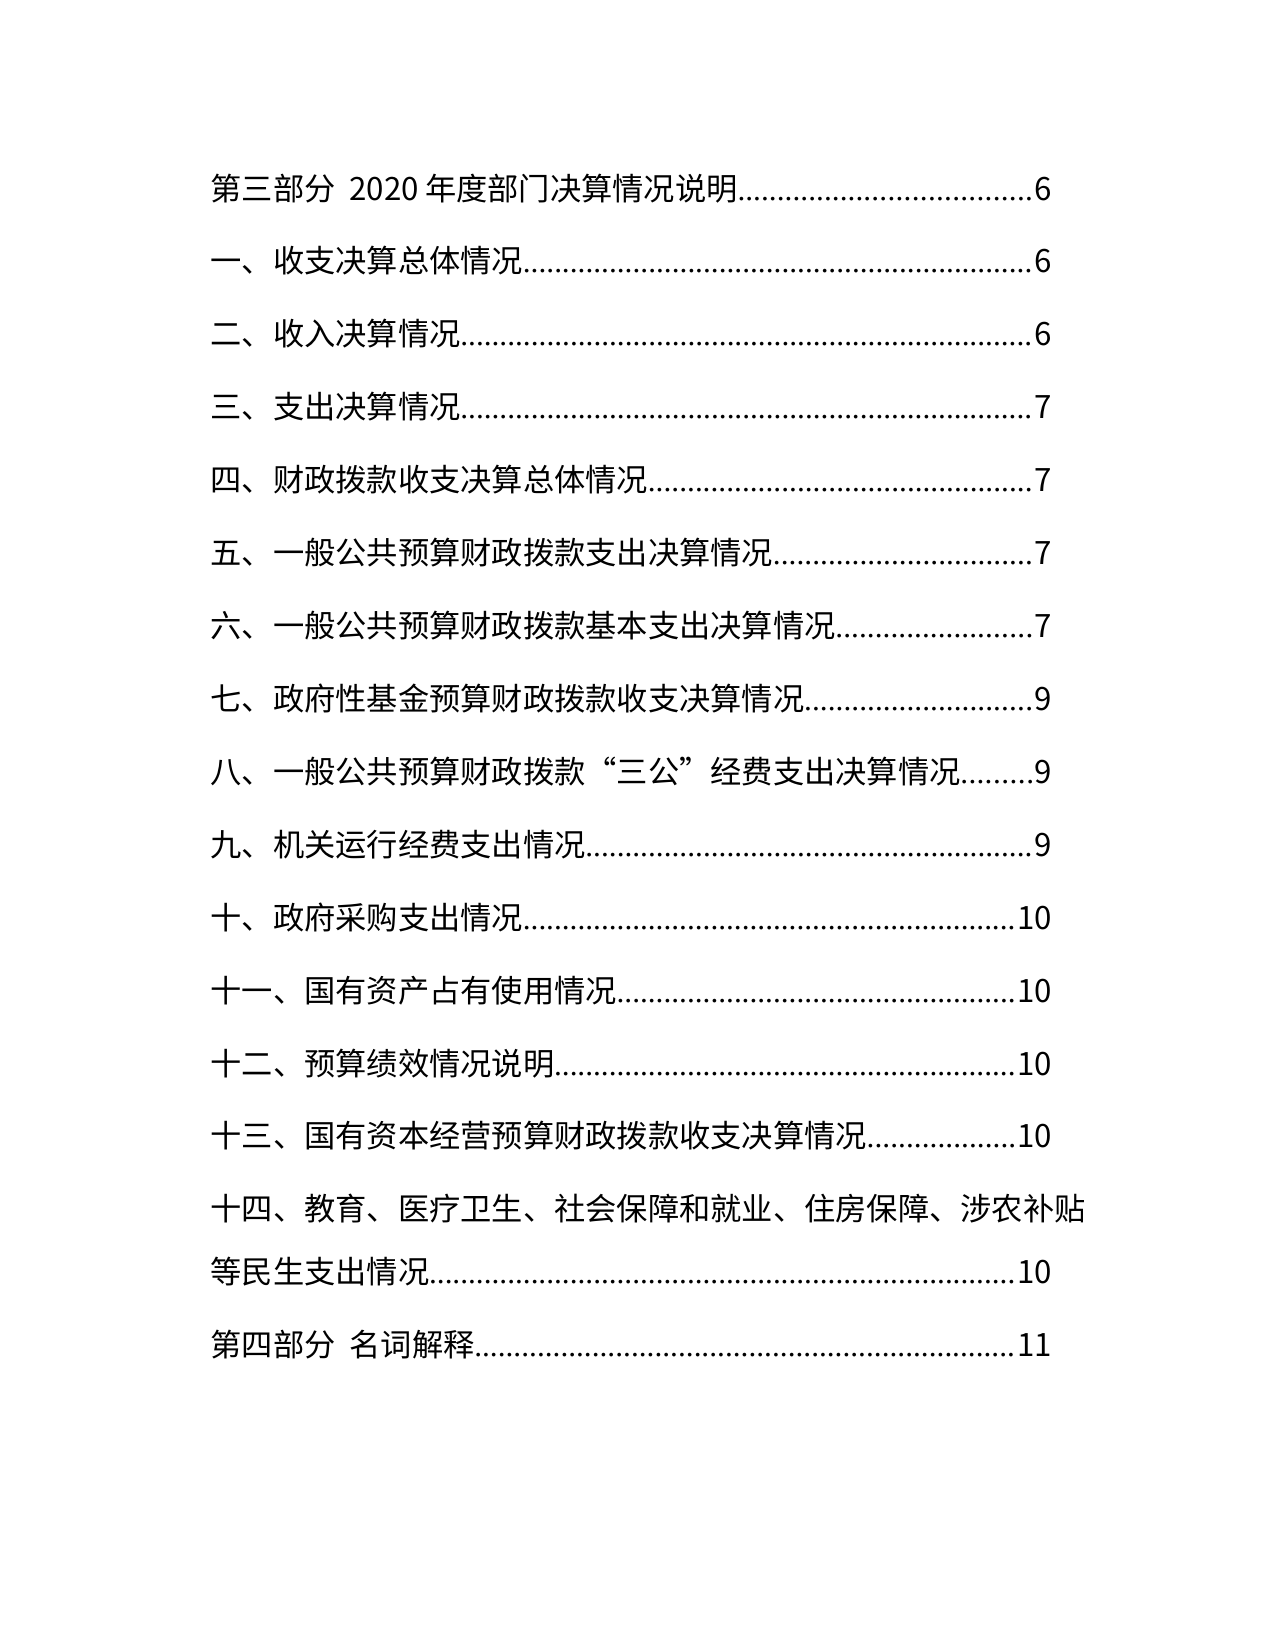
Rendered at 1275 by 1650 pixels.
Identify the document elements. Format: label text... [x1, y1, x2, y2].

text 九、机关运行经费支出情况 9 [210, 806, 1087, 869]
text 七、政府性基金预算财政拨款收支决算情况 9 [210, 660, 1087, 723]
text 三、支出决算情况 7 [210, 369, 1087, 431]
text 二、收入决算情况 6 [210, 296, 1087, 358]
text 六、一般公共预算财政拨款基本支出决算情况 7 [210, 587, 1087, 650]
text 第四部分 名词解释 11 [210, 1306, 1087, 1369]
text 十、政府采购支出情况 10 [210, 879, 1087, 942]
text 八、一般公共预算财政拨款“三公”经费支出决算情况 9 [210, 733, 1087, 796]
text 十四、教育、医疗卫生、社会保障和就业、住房保障、涉农补贴等民生支出情况 10 [210, 1171, 1087, 1296]
text 五、一般公共预算财政拨款支出决算情况 7 [210, 514, 1087, 577]
text 一、收支决算总体情况 6 [210, 223, 1087, 285]
text 十一、国有资产占有使用情况 10 [210, 952, 1087, 1014]
text 四、财政拨款收支决算总体情况 7 [210, 442, 1087, 504]
text 十三、国有资本经营预算财政拨款收支决算情况 10 [210, 1098, 1087, 1160]
text 第三部分 2020年度部门决算情况说明 6 [210, 150, 1087, 212]
text 十二、预算绩效情况说明 10 [210, 1025, 1087, 1087]
